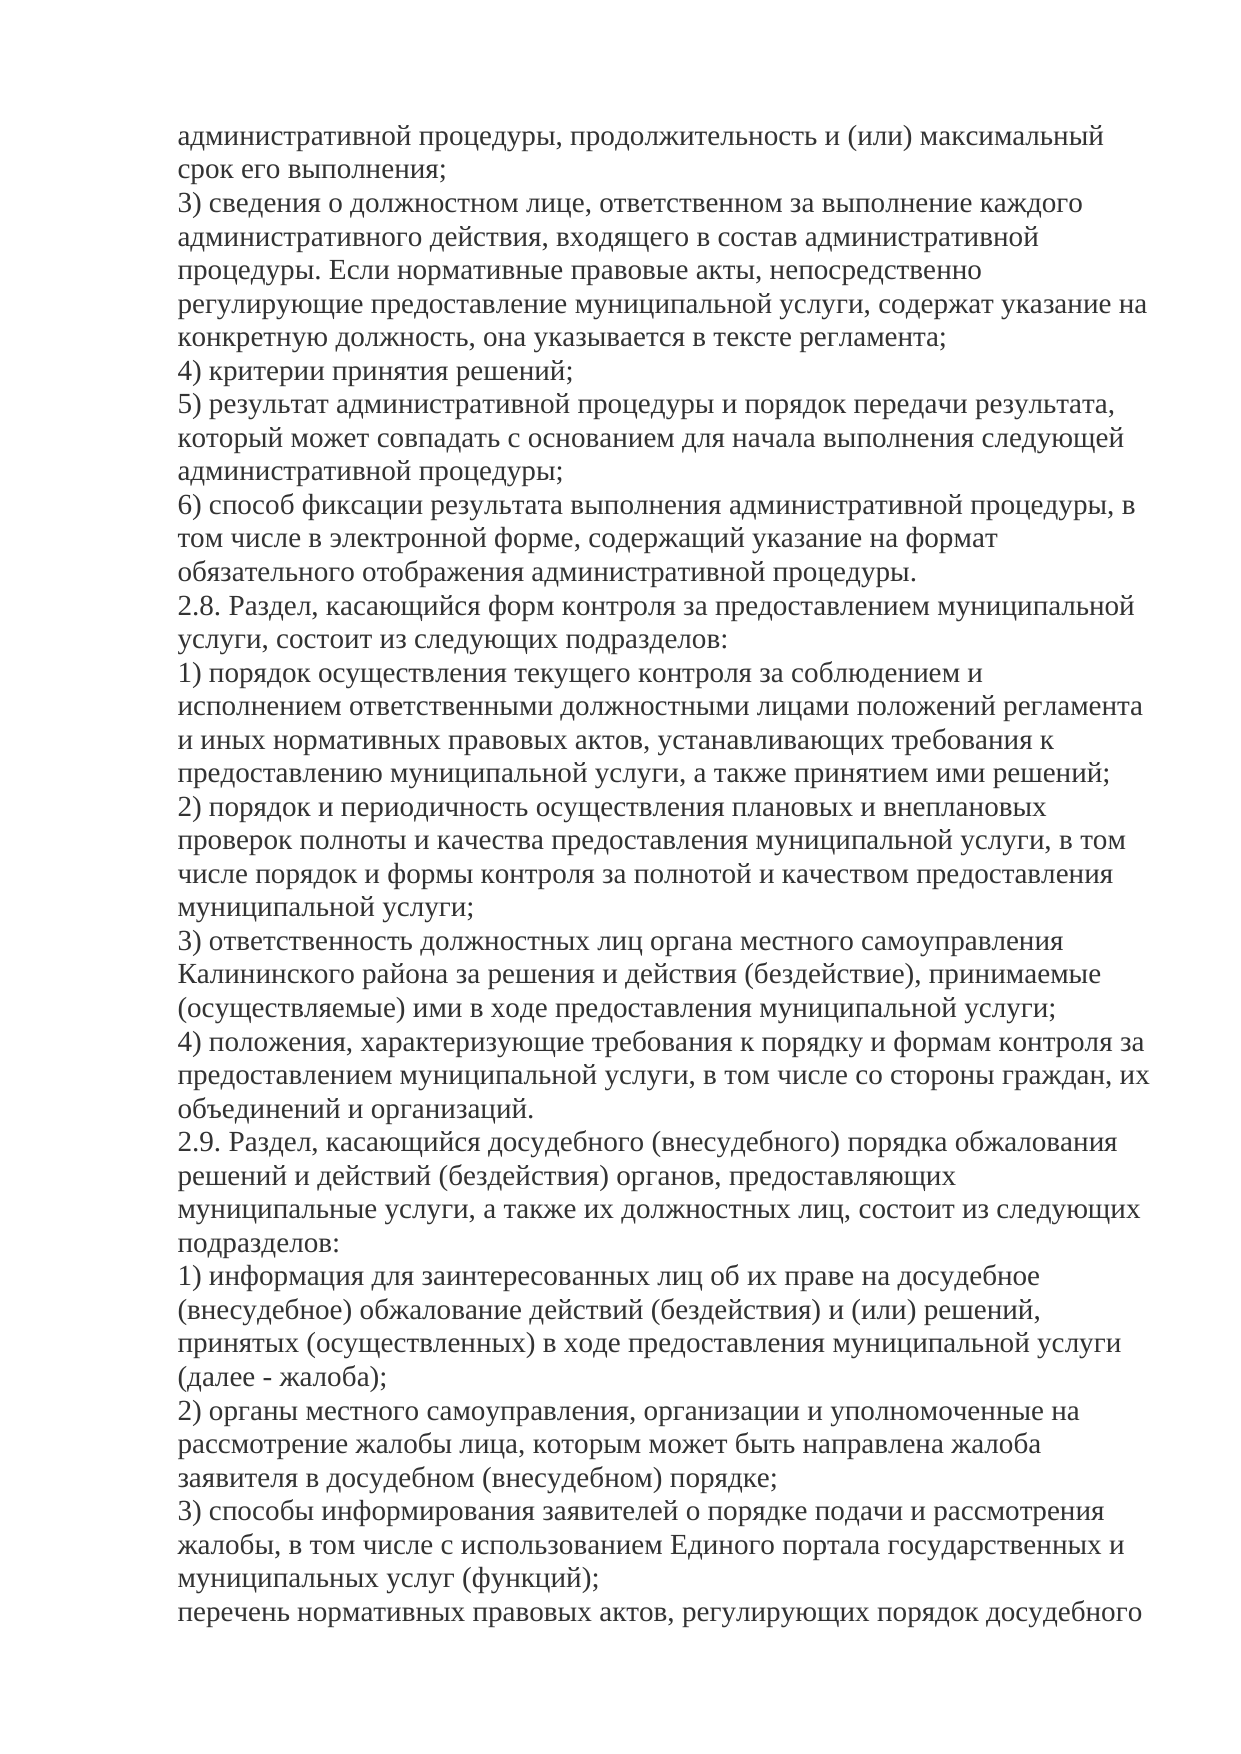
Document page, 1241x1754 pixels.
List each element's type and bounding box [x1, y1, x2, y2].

text [177, 118, 1152, 1627]
